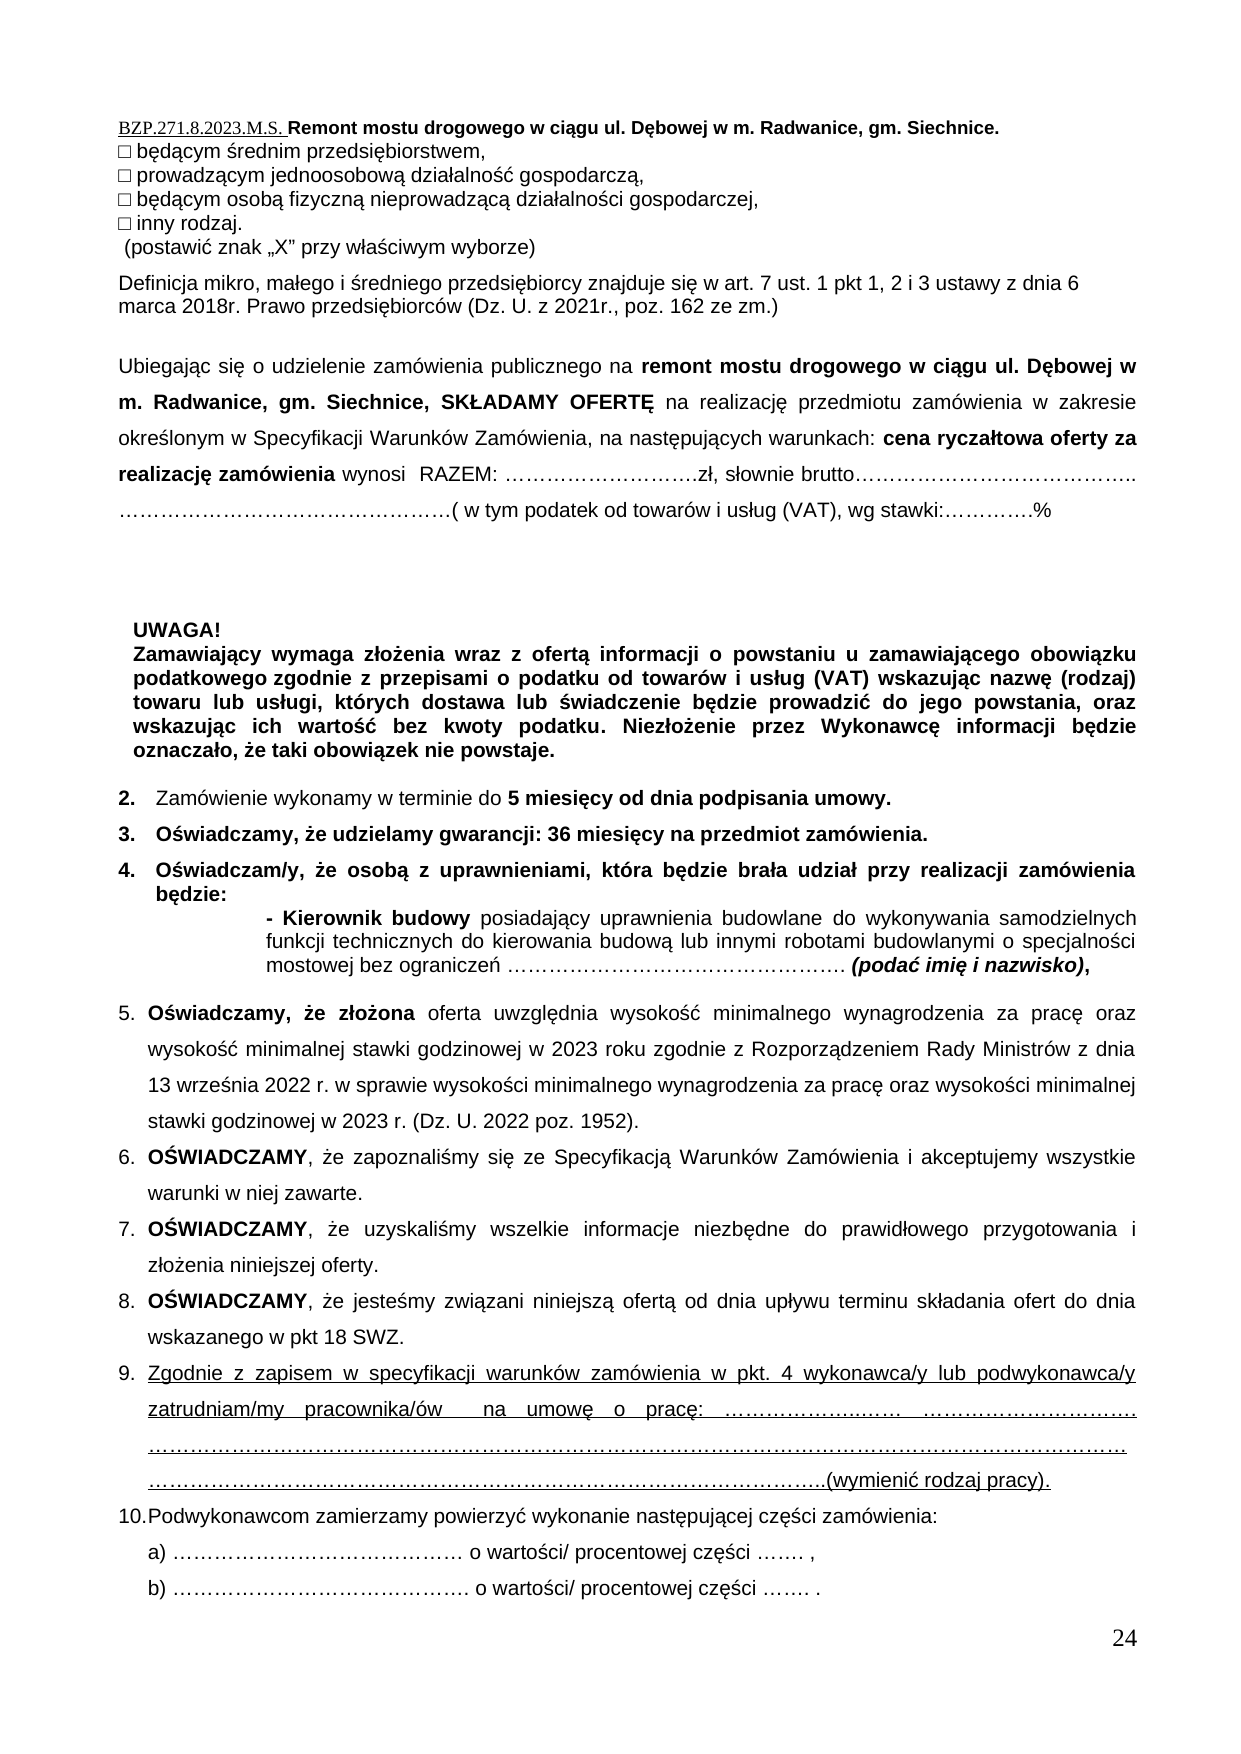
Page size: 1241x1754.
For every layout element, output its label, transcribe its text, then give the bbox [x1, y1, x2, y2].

list Oświadczam/y, że osobą z uprawnieniami, która będzie brała udział przy realizacji zamówienia będzie: [118, 857, 1137, 905]
text Definicja mikro, małego i średniego przedsiębiorcy znajduje się w art. 7 ust. 1 pkt 1, 2 i 3 ustawy z dnia 6 marca 2018r. Prawo przedsiębiorców (Dz. U. z 2021r., poz. 162 ze zm.) [118, 270, 1137, 318]
text - Kierownik budowy posiadający uprawnienia budowlane do wykonywania samodzielnych funkcji technicznych do kierowania budową lub innymi robotami budowlanymi o specjalności mostowej bez ograniczeń …………………………………………. (podać imię i nazwisko), [266, 905, 1137, 977]
list Oświadczamy, że złożona oferta uwzględnia wysokość minimalnego wynagrodzenia za pracę oraz wysokość minimalnej stawki godzinowej w 2023 roku zgodnie z Rozporządzeniem Rady Ministrów z dnia 13 września 2022 r. w sprawie wysokości minimalnego wynagrodzenia za pracę oraz wysokości minimalnej stawki godzinowej w 2023 r. (Dz. U. 2022 poz. 1952). [118, 1001, 1137, 1133]
text □ będącym osobą fizyczną nieprowadzącą działalności gospodarczej, [118, 187, 1137, 211]
text Ubiegając się o udzielenie zamówienia publicznego na remont mostu drogowego w ciągu ul. Dębowej w m. Radwanice, gm. Siechnice, SKŁADAMY OFERTĘ na realizację przedmiotu zamówienia w zakresie określonym w Specyfikacji Warunków Zamówienia, na następujących warunkach: cena ryczałtowa oferty za realizację zamówienia wynosi RAZEM: ……………………….zł, słownie brutto…………………………………..…………………………………………( w tym podatek od towarów i usług (VAT), wg stawki:………….% [118, 354, 1137, 522]
list Zamawiający wymaga złożenia wraz z ofertą informacji o powstaniu u zamawiającego obowiązku podatkowego zgodnie z przepisami o podatku od towarów i usług (VAT) wskazując nazwę (rodzaj) towaru lub usługi, których dostawa lub świadczenie będzie prowadzić do jego powstania, oraz wskazując ich wartość bez kwoty podatku. Niezłożenie przez Wykonawcę informacji będzie oznaczało, że taki obowiązek nie powstaje. [133, 642, 1137, 762]
list Zamówienie wykonamy w terminie do 5 miesięcy od dnia podpisania umowy. [118, 786, 1137, 809]
list Podwykonawcom zamierzamy powierzyć wykonanie następującej części zamówienia: [118, 1504, 1137, 1528]
list Oświadczamy, że udzielamy gwarancji: 36 miesięcy na przedmiot zamówienia. [118, 821, 1137, 845]
list OŚWIADCZAMY, że jesteśmy związani niniejszą ofertą od dnia upływu terminu składania ofert do dnia wskazanego w pkt 18 SWZ. [118, 1289, 1137, 1348]
text □ będącym średnim przedsiębiorstwem, [118, 139, 1137, 163]
text a) …………………………………… o wartości/ procentowej części ……. , [118, 1540, 1137, 1564]
text (postawić znak „X” przy właściwym wyborze) [118, 234, 1137, 258]
list UWAGA! [133, 618, 1137, 642]
text □ prowadzącym jednoosobową działalność gospodarczą, [118, 163, 1137, 187]
text b) ……………………………………. o wartości/ procentowej części ……. . [118, 1576, 1137, 1600]
text □ inny rodzaj. [118, 211, 1137, 234]
list Zgodnie z zapisem w specyfikacji warunków zamówienia w pkt. 4 wykonawca/y lub podwykonawca/y zatrudniam/my pracownika/ów na umowę o pracę: ………………..…… ………………………….…………………………………………………………………………………………………………………………………………………………………………………………………………………..(wymienić rodzaj pracy). [118, 1361, 1137, 1492]
list OŚWIADCZAMY, że uzyskaliśmy wszelkie informacje niezbędne do prawidłowego przygotowania i złożenia niniejszej oferty. [118, 1217, 1137, 1277]
list OŚWIADCZAMY, że zapoznaliśmy się ze Specyfikacją Warunków Zamówienia i akceptujemy wszystkie warunki w niej zawarte. [118, 1145, 1137, 1205]
